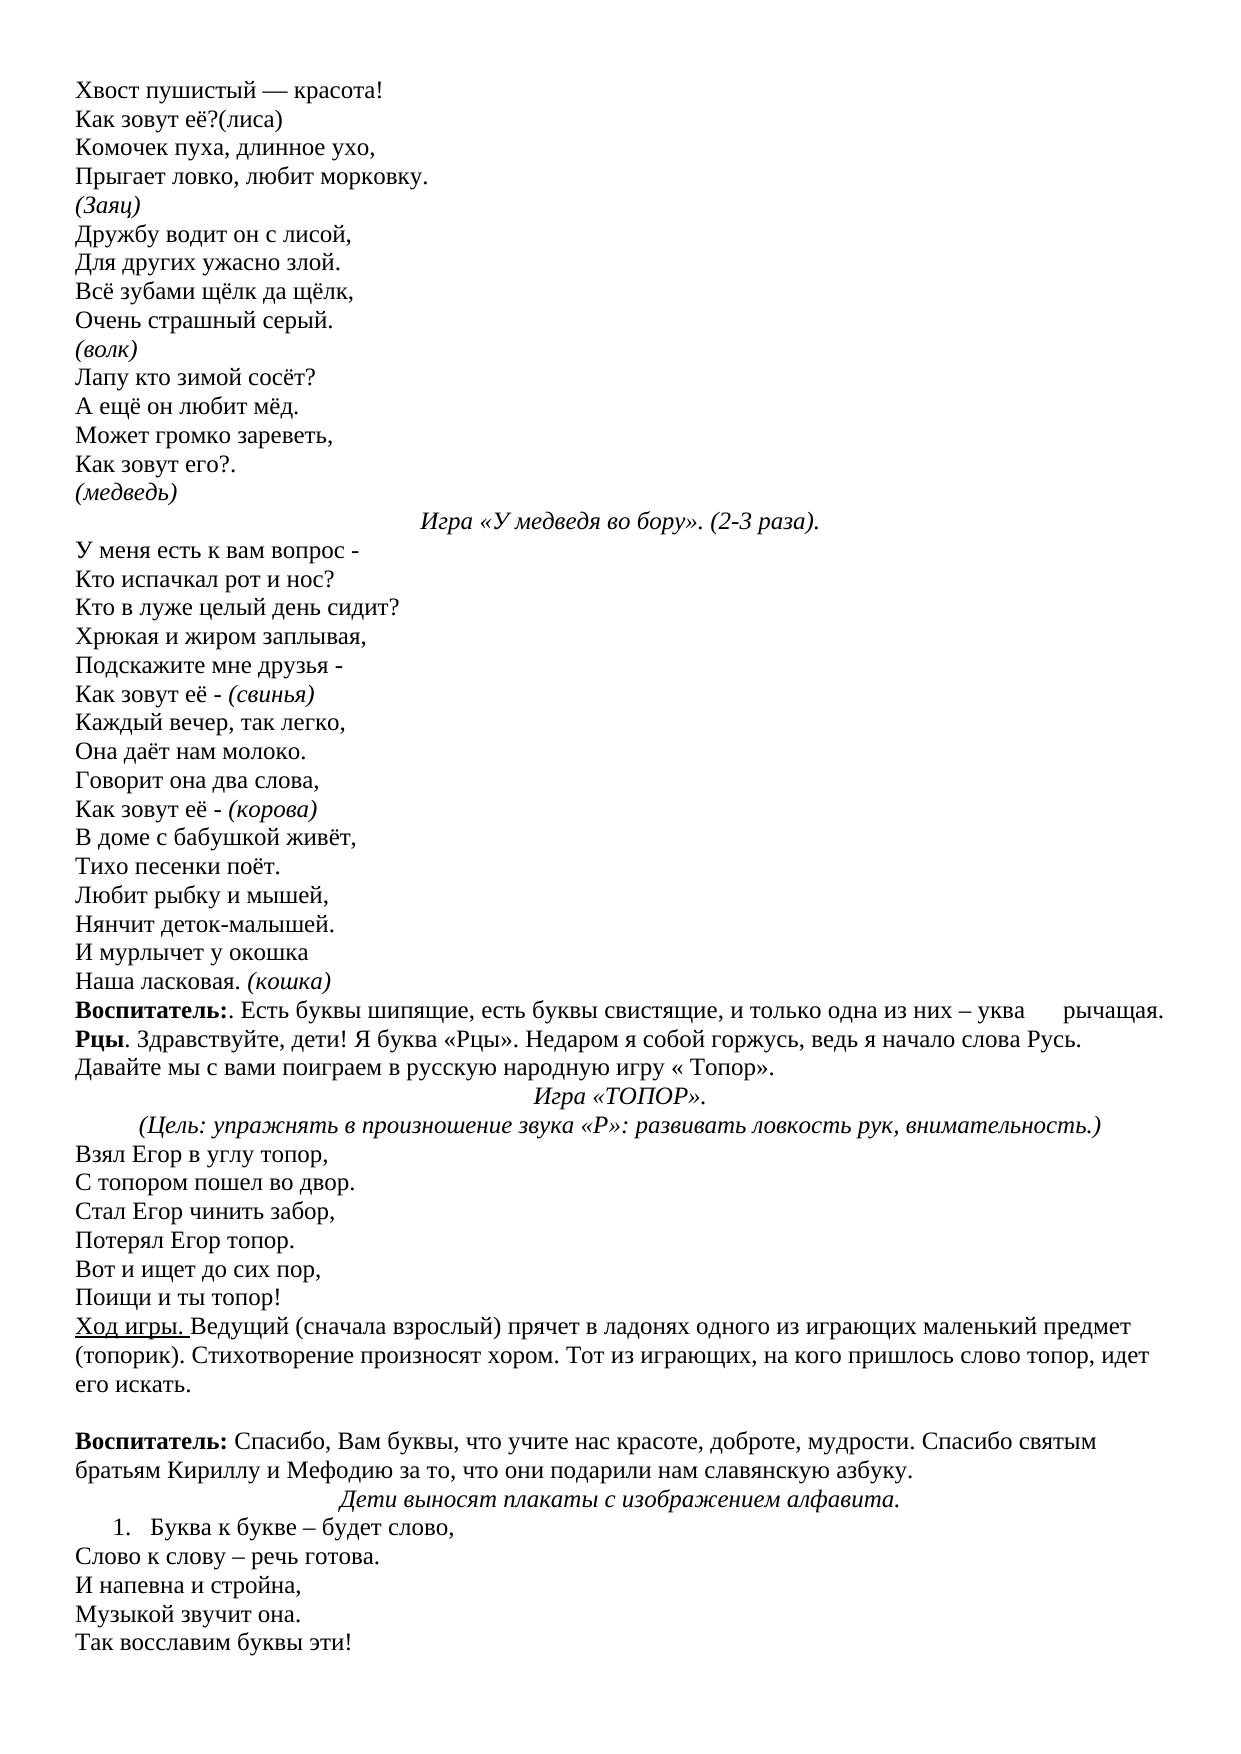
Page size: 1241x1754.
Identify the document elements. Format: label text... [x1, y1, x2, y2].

text И мурлычет у окошка [75, 937, 1165, 966]
text В доме с бабушкой живёт, [75, 822, 1165, 851]
text Лапу кто зимой сосёт? [75, 362, 1165, 391]
text (волк) [75, 334, 1165, 362]
text Она даёт нам молоко. [75, 736, 1165, 765]
text Слово к слову – речь готова. [75, 1541, 1165, 1570]
text Воспитатель:. Есть буквы шипящие, есть буквы свистящие, и только одна из них – уква рычащая. [75, 995, 1165, 1024]
text Тихо песенки поёт. [75, 851, 1165, 880]
text Нянчит деток-малышей. [75, 909, 1165, 937]
text Стал Егор чинить забор, [75, 1196, 1165, 1225]
text Воспитатель: Спасибо, Вам буквы, что учите нас красоте, доброте, мудрости. Спасибо святым братьям Кириллу и Мефодию за то, что они подарили нам славянскую азбуку. [75, 1426, 1165, 1484]
text Всё зубами щёлк да щёлк, [75, 276, 1165, 305]
text Для других ужасно злой. [75, 247, 1165, 276]
list Буква к букве – будет слово, [112, 1512, 1165, 1541]
text У меня есть к вам вопрос - [75, 535, 1165, 564]
text Вот и ищет до сих пор, [75, 1254, 1165, 1282]
text Комочек пуха, длинное ухо, [75, 132, 1165, 161]
text Каждый вечер, так легко, [75, 707, 1165, 736]
text Потерял Егор топор. [75, 1225, 1165, 1254]
text Очень страшный серый. [75, 305, 1165, 334]
text Кто в луже целый день сидит? [75, 592, 1165, 621]
text А ещё он любит мёд. [75, 391, 1165, 420]
text Может громко зареветь, [75, 420, 1165, 449]
text Музыкой звучит она. [75, 1599, 1165, 1627]
text (медведь) [75, 477, 1165, 506]
text Подскажите мне друзья - [75, 650, 1165, 679]
text Так восславим буквы эти! [75, 1627, 1165, 1656]
text Рцы. Здравствуйте, дети! Я буква «Рцы». Недаром я собой горжусь, ведь я начало слова Русь. Давайте мы с вами поиграем в русскую народную игру « Топор». [75, 1024, 1165, 1081]
text Как зовут её - (свинья) [75, 679, 1165, 707]
text Поищи и ты топор! [75, 1282, 1165, 1311]
text Наша ласковая. (кошка) [75, 966, 1165, 995]
text (Цель: упражнять в произношение звука «Р»: развивать ловкость рук, внимательность.) [75, 1110, 1165, 1139]
text И напевна и стройна, [75, 1570, 1165, 1599]
text Игра «У медведя во бору». (2-3 раза). [75, 506, 1165, 535]
text Говорит она два слова, [75, 765, 1165, 794]
text Игра «ТОПОР». [75, 1081, 1165, 1110]
text Взял Егор в углу топор, [75, 1139, 1165, 1167]
text С топором пошел во двор. [75, 1167, 1165, 1196]
text Кто испачкал рот и нос? [75, 564, 1165, 592]
text (Заяц) [75, 190, 1165, 219]
text Прыгает ловко, любит морковку. [75, 161, 1165, 190]
text Как зовут его?. [75, 449, 1165, 477]
text Ход игры. Ведущий (сначала взрослый) прячет в ладонях одного из играющих маленький предмет (топорик). Стихотворение произносят хором. Тот из играющих, на кого пришлось слово топор, идет его искать. [75, 1311, 1165, 1397]
text Как зовут её - (корова) [75, 794, 1165, 822]
text Дети выносят плакаты с изображением алфавита. [75, 1484, 1165, 1512]
text Как зовут её?(лиса) [75, 104, 1165, 132]
text Дружбу водит он с лисой, [75, 219, 1165, 247]
text Хвост пушистый — красота! [75, 75, 1165, 104]
text Хрюкая и жиром заплывая, [75, 621, 1165, 650]
text Любит рыбку и мышей, [75, 880, 1165, 909]
